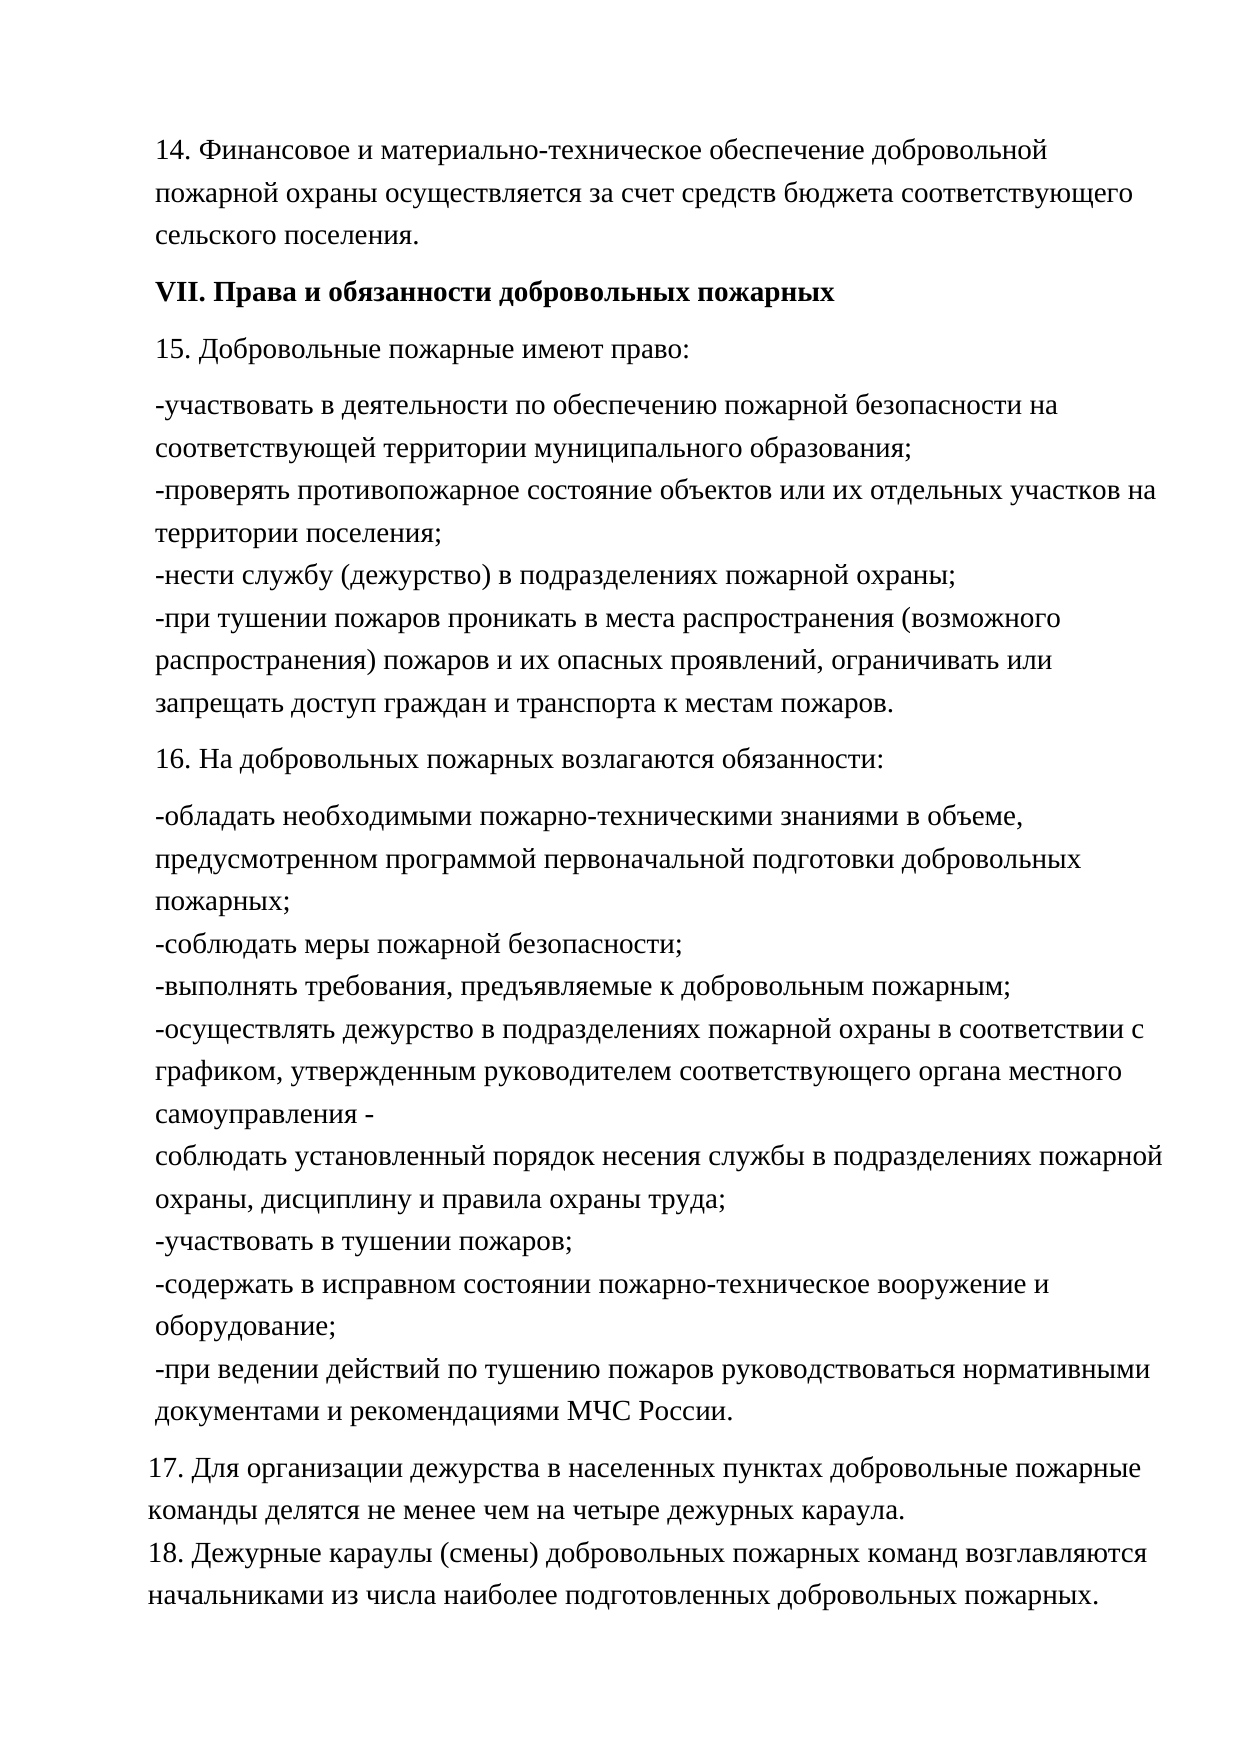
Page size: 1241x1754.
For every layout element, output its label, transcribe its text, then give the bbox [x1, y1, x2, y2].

text VII. Права и обязанности добровольных пожарных [155, 265, 1174, 308]
text -участвовать в деятельности по обеспечению пожарной безопасности на соответствующей территории муниципального образования; -проверять противопожарное состояние объектов или их отдельных участков на территории поселения; -нести службу (дежурство) в подразделениях пожарной охраны; -при тушении пожаров проникать в места распространения (возможного распространения) пожаров и их опасных проявлений, ограничивать или запрещать доступ граждан и транспорта к местам пожаров. [155, 378, 1174, 718]
text -обладать необходимыми пожарно-техническими знаниями в объеме, предусмотренном программой первоначальной подготовки добровольных пожарных; -соблюдать меры пожарной безопасности; -выполнять требования, предъявляемые к добровольным пожарным; -осуществлять дежурство в подразделениях пожарной охраны в соответствии с графиком, утвержденным руководителем соответствующего органа местного самоуправления - соблюдать установленный порядок несения службы в подразделениях пожарной охраны, дисциплину и правила охраны труда; -участвовать в тушении пожаров; -содержать в исправном состоянии пожарно-техническое вооружение и оборудование; -при ведении действий по тушению пожаров руководствоваться нормативными документами и рекомендациями МЧС России. [155, 789, 1174, 1427]
text 16. На добровольных пожарных возлагаются обязанности: [155, 733, 1174, 775]
text 17. Для организации дежурства в населенных пунктах добровольные пожарные команды делятся не менее чем на четыре дежурных караула. 18. Дежурные караулы (смены) добровольных пожарных команд возглавляются начальниками из числа наиболее подготовленных добровольных пожарных. [148, 1441, 1174, 1611]
text 15. Добровольные пожарные имеют право: [155, 322, 1174, 364]
text 14. Финансовое и материально-техническое обеспечение добровольной пожарной охраны осуществляется за счет средств бюджета соответствующего сельского поселения. [155, 123, 1174, 251]
